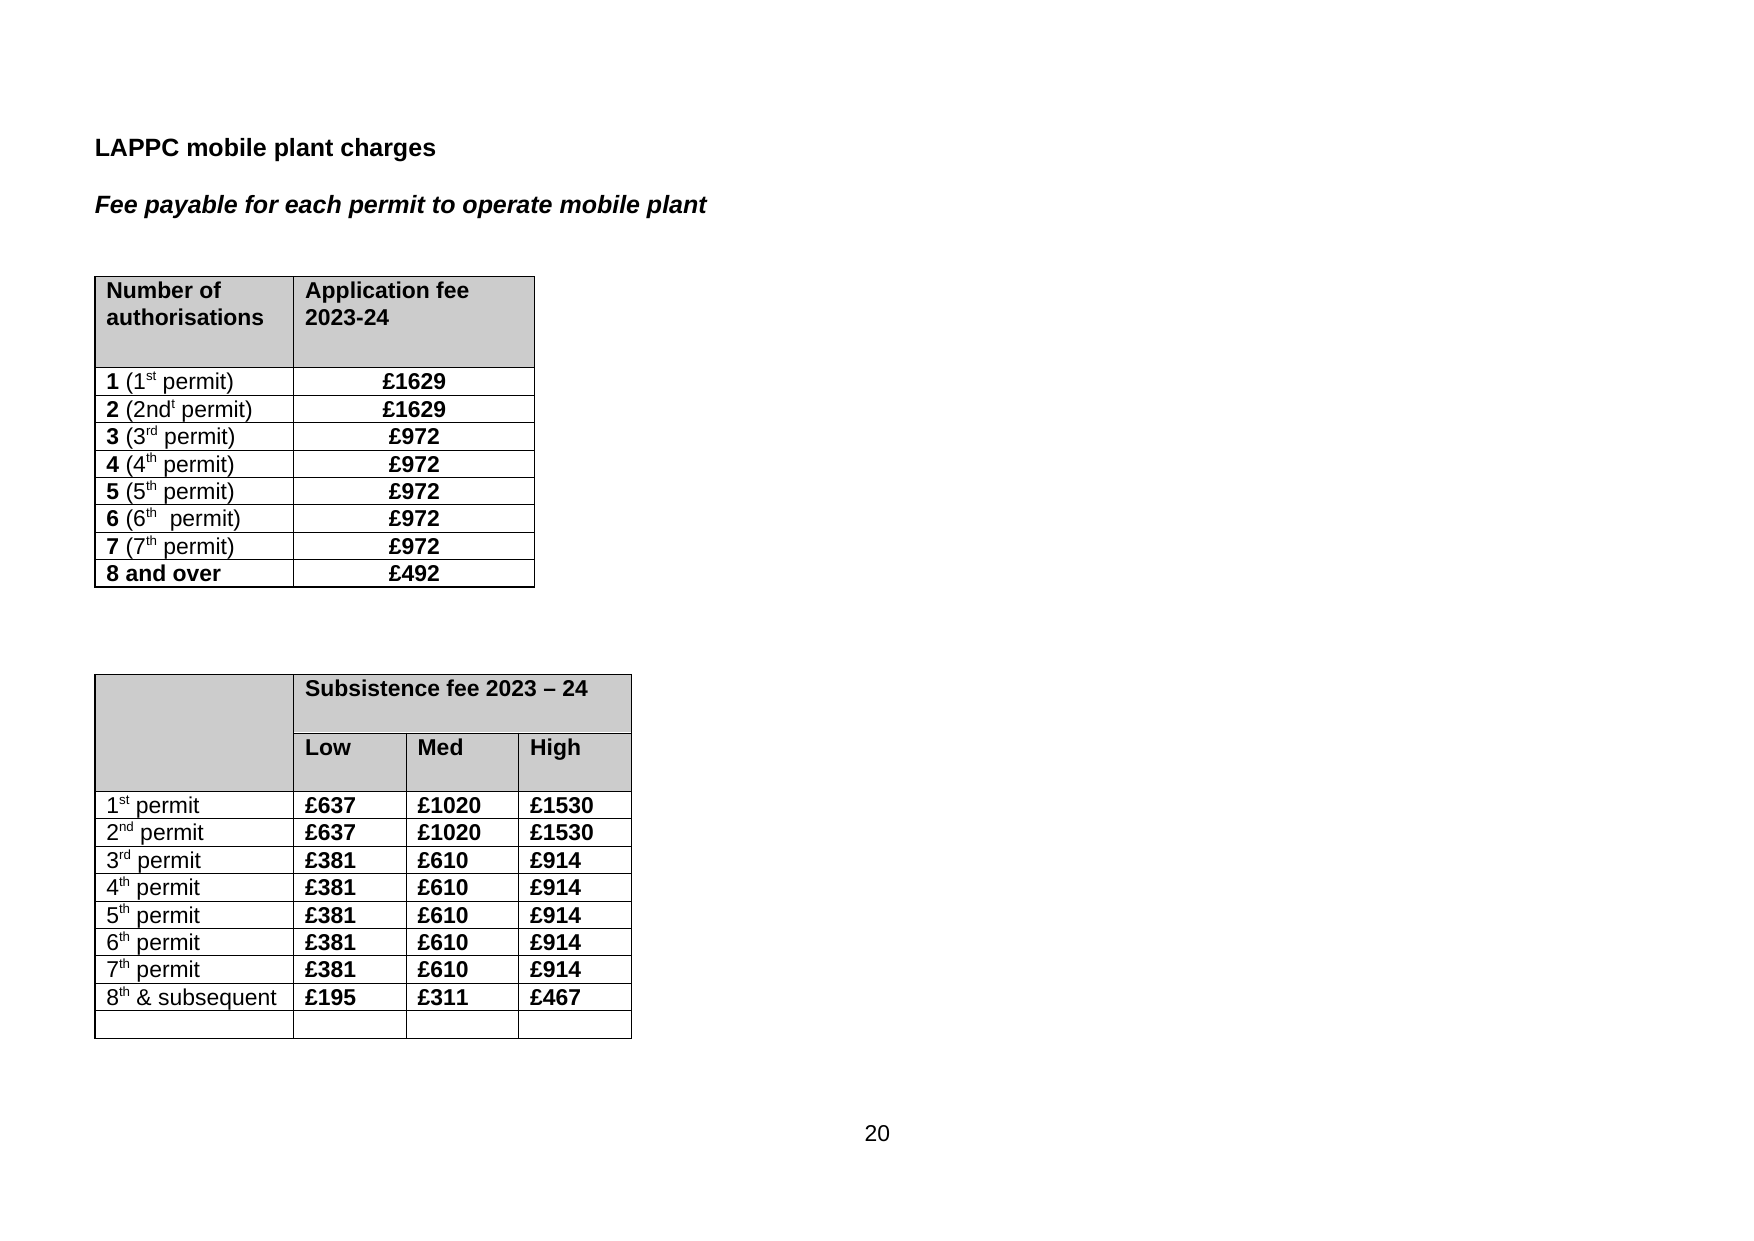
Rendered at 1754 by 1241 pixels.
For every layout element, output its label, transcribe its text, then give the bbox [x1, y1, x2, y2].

table_cell [407, 1011, 518, 1037]
table_cell £610 [407, 902, 518, 928]
table_cell 1st permit [96, 792, 293, 818]
table_cell Med [407, 734, 518, 791]
text Fee payable for each permit to operate mobile plant [94, 190, 1659, 219]
table_cell £195 [294, 984, 406, 1010]
table_cell £610 [407, 956, 518, 983]
table_cell £914 [519, 929, 631, 955]
table_cell High [519, 734, 631, 791]
table_cell Low [294, 734, 406, 791]
table_cell £381 [294, 956, 406, 983]
table_cell [519, 1011, 631, 1037]
table_cell £610 [407, 847, 518, 873]
table_header Subsistence fee 2023 – 24 [294, 675, 631, 732]
table_cell 5 (5th permit) [96, 478, 293, 504]
table_cell £1020 [407, 792, 518, 818]
table_cell £1629 [294, 396, 534, 422]
table_cell 4 (4th permit) [96, 451, 293, 477]
table_cell £610 [407, 874, 518, 901]
table_cell £637 [294, 792, 406, 818]
table_cell 3rd permit [96, 847, 293, 873]
table_cell [294, 1011, 406, 1037]
table_cell £914 [519, 847, 631, 873]
table_cell [96, 1011, 293, 1037]
table_cell £381 [294, 902, 406, 928]
table_cell 7th permit [96, 956, 293, 983]
table_cell £381 [294, 929, 406, 955]
table_cell £914 [519, 874, 631, 901]
table_cell 4th permit [96, 874, 293, 901]
table_header Application fee 2023-24 [294, 277, 534, 367]
table_cell 6th permit [96, 929, 293, 955]
table_cell £914 [519, 902, 631, 928]
table_cell £972 [294, 423, 534, 449]
table_cell 7 (7th permit) [96, 533, 293, 559]
table_cell £1629 [294, 368, 534, 395]
table_cell £467 [519, 984, 631, 1010]
table_header Number of authorisations [96, 277, 293, 367]
table_cell £492 [294, 560, 534, 586]
table_cell £972 [294, 533, 534, 559]
table_cell £381 [294, 874, 406, 901]
table_cell 5th permit [96, 902, 293, 928]
table_cell 6 (6th permit) [96, 505, 293, 532]
table_cell £1020 [407, 819, 518, 846]
table_cell £972 [294, 505, 534, 532]
table_cell 3 (3rd permit) [96, 423, 293, 449]
table_cell 2nd permit [96, 819, 293, 846]
table_cell £311 [407, 984, 518, 1010]
text LAPPC mobile plant charges [94, 132, 1659, 161]
table_cell £610 [407, 929, 518, 955]
table_cell £381 [294, 847, 406, 873]
table_cell £914 [519, 956, 631, 983]
table_cell 8 and over [96, 560, 293, 586]
table_cell 1 (1st permit) [96, 368, 293, 395]
table_cell 2 (2ndt permit) [96, 396, 293, 422]
table_cell £637 [294, 819, 406, 846]
table_cell £1530 [519, 819, 631, 846]
table_cell £1530 [519, 792, 631, 818]
table_cell 8th & subsequent [96, 984, 293, 1010]
table_cell £972 [294, 451, 534, 477]
table_header [96, 675, 293, 791]
table_cell £972 [294, 478, 534, 504]
